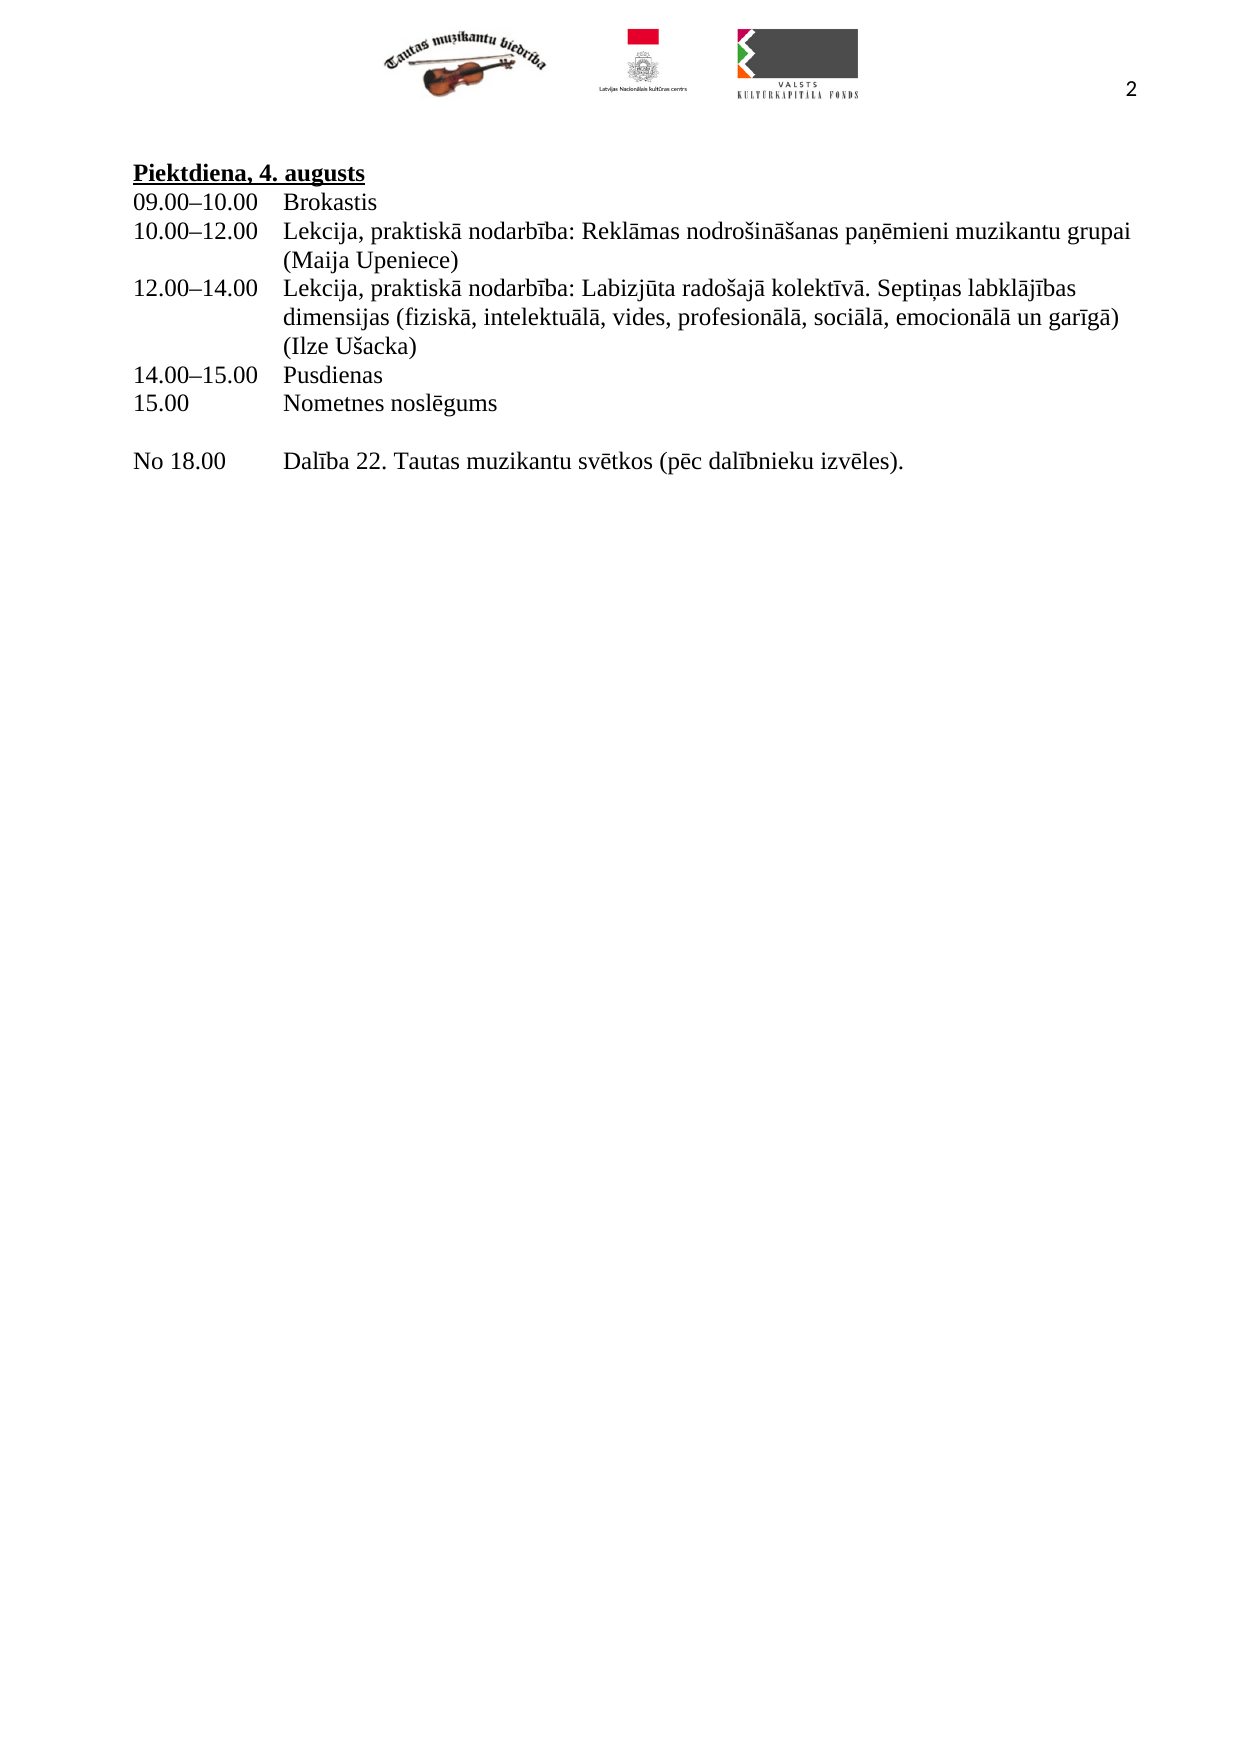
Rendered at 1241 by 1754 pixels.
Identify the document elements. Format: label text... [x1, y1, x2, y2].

text No 18.00 Dalība 22. Tautas muzikantu svētkos (pēc dalībnieku izvēles). [133, 446, 1137, 475]
text 14.00–15.00 Pusdienas [133, 360, 1137, 388]
text 09.00–10.00 Brokastis [133, 187, 1137, 216]
picture [353, 0, 882, 125]
text Piektdiena, 4. augusts [133, 158, 1137, 187]
text 10.00–12.00 Lekcija, praktiskā nodarbība: Reklāmas nodrošināšanas paņēmieni muzikantu grupai (Maija Upeniece) [133, 216, 1137, 273]
text 15.00 Nometnes noslēgums [133, 388, 1137, 417]
text 12.00–14.00 Lekcija, praktiskā nodarbība: Labizjūta radošajā kolektīvā. Septiņas labklājības dimensijas (fiziskā, intelektuālā, vides, profesionālā, sociālā, emocionālā un garīgā) (Ilze Ušacka) [133, 273, 1137, 360]
